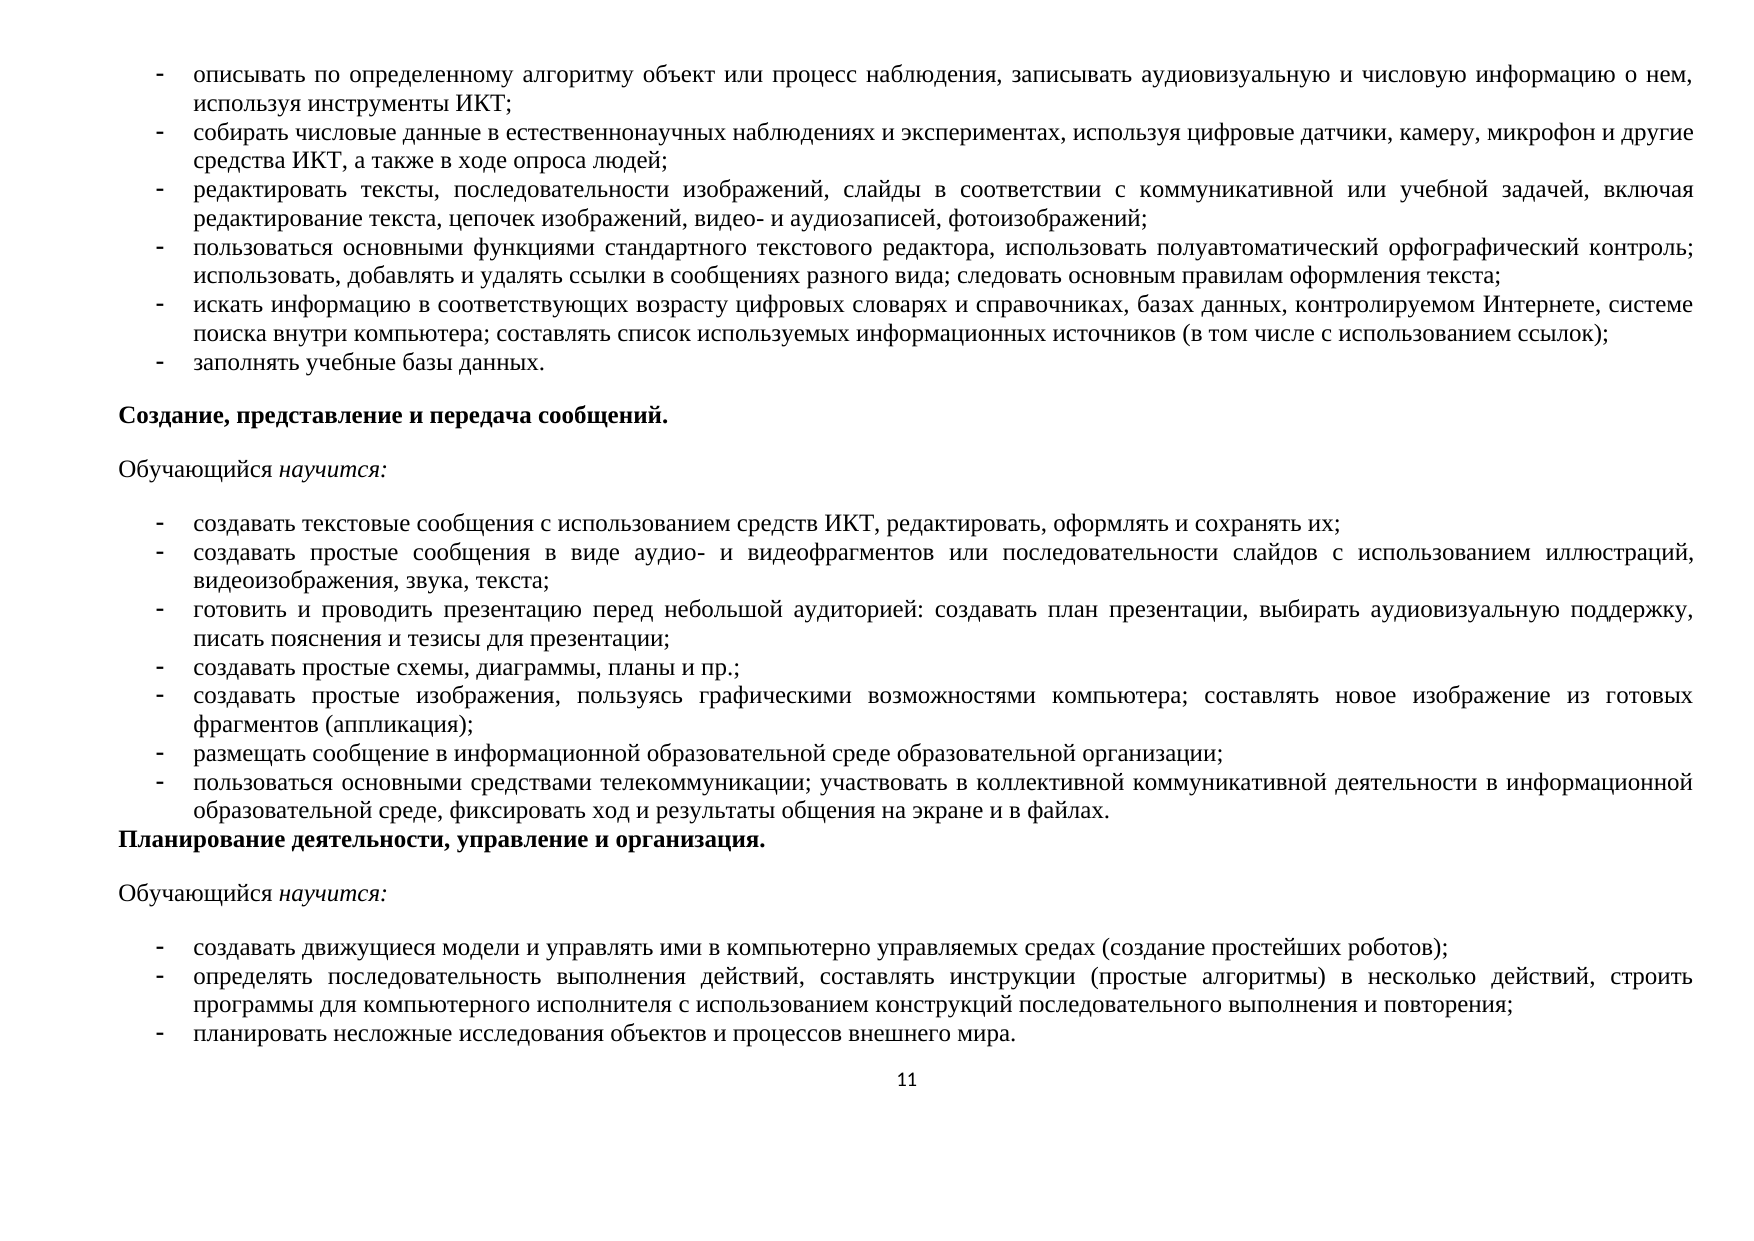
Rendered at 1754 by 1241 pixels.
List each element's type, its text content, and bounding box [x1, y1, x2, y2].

text Создание, представление и передача сообщений. [118, 400, 1695, 429]
text Планирование деятельности, управление и организация. [118, 824, 1695, 853]
list планировать несложные исследования объектов и процессов внешнего мира. [156, 1018, 1695, 1047]
list заполнять учебные базы данных. [156, 347, 1695, 375]
list создавать движущиеся модели и управлять ими в компьютерно управляемых средах (создание простейших роботов); [156, 932, 1695, 961]
list собирать числовые данные в естественнонаучных наблюдениях и экспериментах, используя цифровые датчики, камеру, микрофон и другие средства ИКТ, а также в ходе опроса людей; [156, 117, 1695, 174]
list создавать простые изображения, пользуясь графическими возможностями компьютера; составлять новое изображение из готовых фрагментов (аппликация); [156, 681, 1695, 738]
list пользоваться основными функциями стандартного текстового редактора, использовать полуавтоматический орфографический контроль; использовать, добавлять и удалять ссылки в сообщениях разного вида; следовать основным правилам оформления текста; [156, 232, 1695, 289]
list создавать текстовые сообщения с использованием средств ИКТ, редактировать, оформлять и сохранять их; [156, 508, 1695, 537]
text Обучающийся научится: [118, 878, 1695, 907]
list размещать сообщение в информационной образовательной среде образовательной организации; [156, 738, 1695, 767]
text Обучающийся научится: [118, 454, 1695, 483]
list редактировать тексты, последовательности изображений, слайды в соответствии с коммуникативной или учебной задачей, включая редактирование текста, цепочек изображений, видео- и аудиозаписей, фотоизображений; [156, 174, 1695, 232]
list готовить и проводить презентацию перед небольшой аудиторией: создавать план презентации, выбирать аудиовизуальную поддержку, писать пояснения и тезисы для презентации; [156, 594, 1695, 652]
list определять последовательность выполнения действий, составлять инструкции (простые алгоритмы) в несколько действий, строить программы для компьютерного исполнителя с использованием конструкций последовательного выполнения и повторения; [156, 961, 1695, 1018]
list создавать простые схемы, диаграммы, планы и пр.; [156, 652, 1695, 681]
list описывать по определенному алгоритму объект или процесс наблюдения, записывать аудиовизуальную и числовую информацию о нем, используя инструменты ИКТ; [156, 59, 1695, 117]
list пользоваться основными средствами телекоммуникации; участвовать в коллективной коммуникативной деятельности в информационной образовательной среде, фиксировать ход и результаты общения на экране и в файлах. [156, 767, 1695, 824]
list искать информацию в соответствующих возрасту цифровых словарях и справочниках, базах данных, контролируемом Интернете, системе поиска внутри компьютера; составлять список используемых информационных источников (в том числе с использованием ссылок); [156, 289, 1695, 347]
list создавать простые сообщения в виде аудио- и видеофрагментов или последовательности слайдов с использованием иллюстраций, видеоизображения, звука, текста; [156, 537, 1695, 594]
